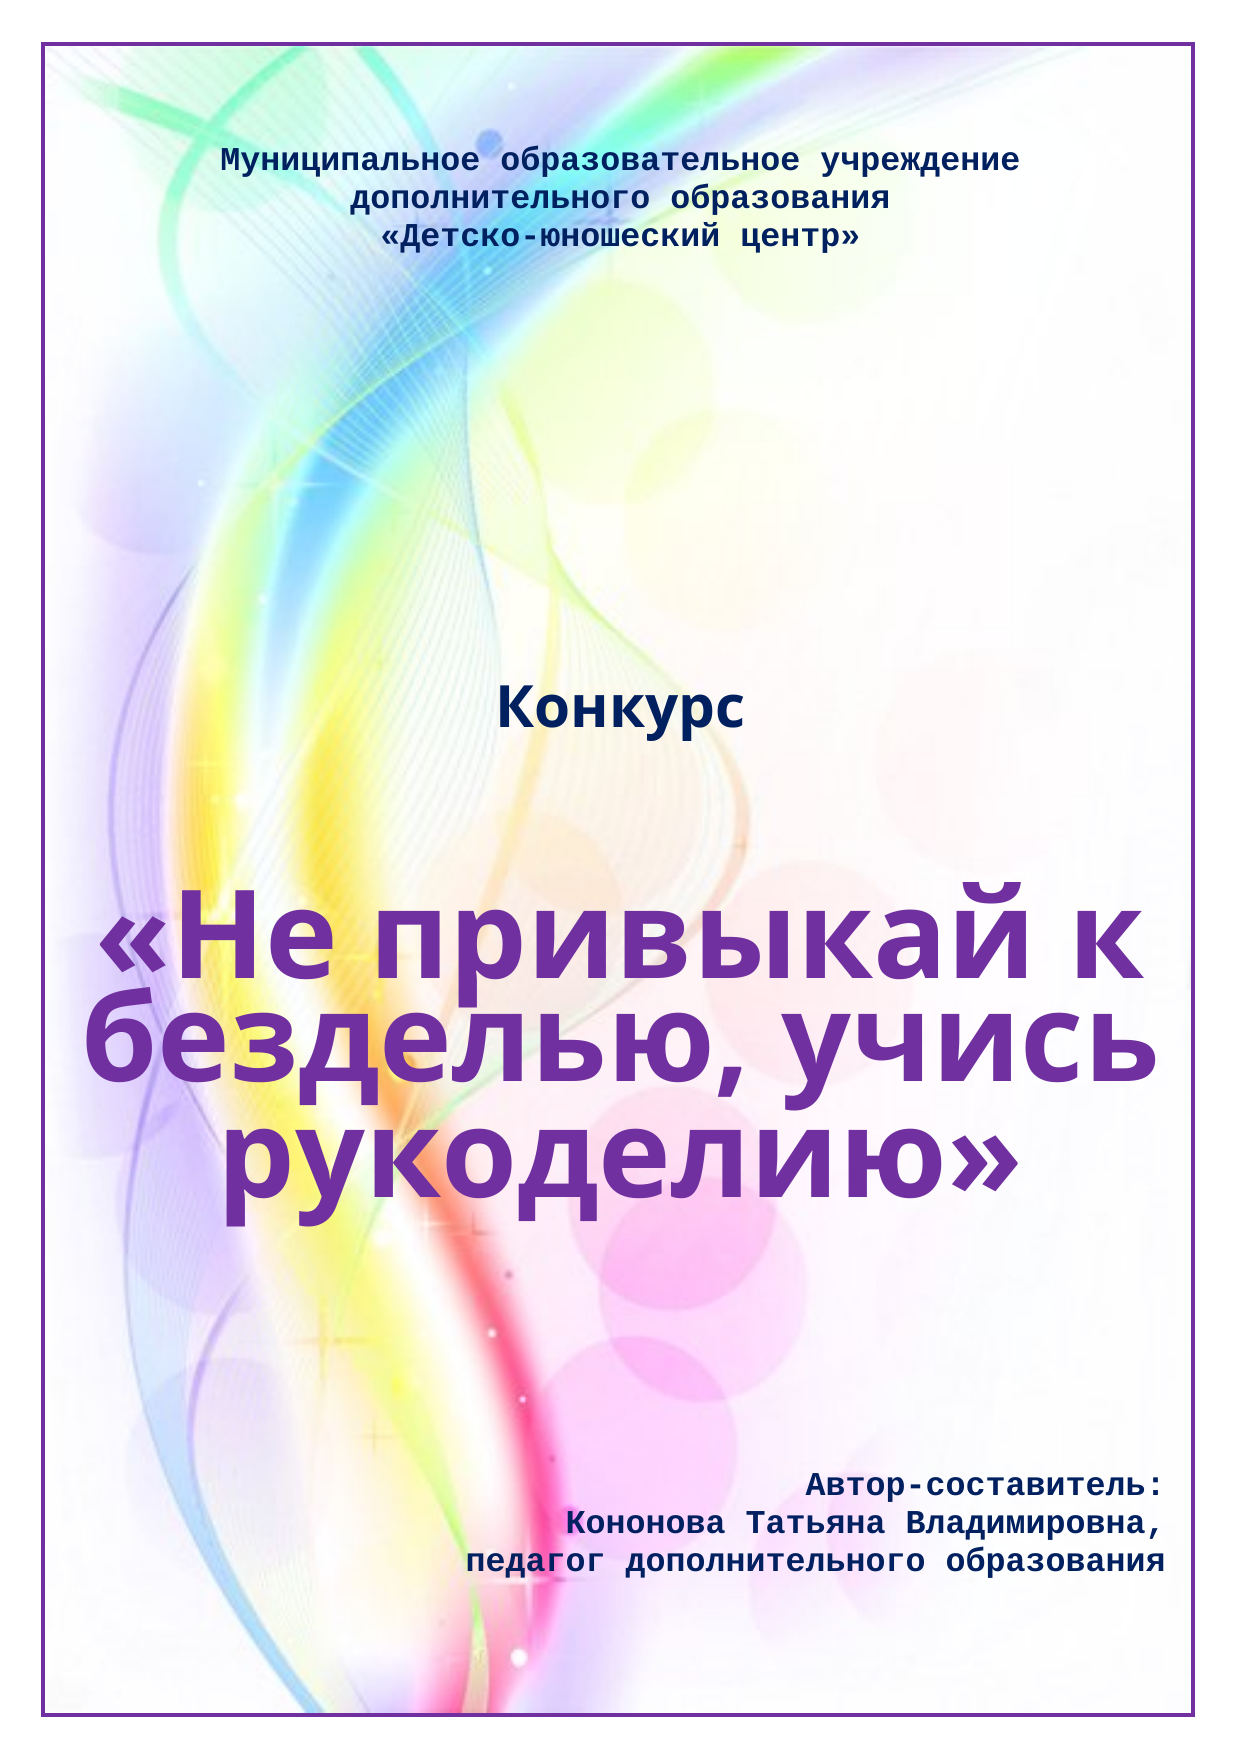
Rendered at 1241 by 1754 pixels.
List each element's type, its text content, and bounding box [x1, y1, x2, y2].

text Муниципальное образовательное учреждение дополнительного образования [75, 143, 1165, 219]
picture [45, 46, 1191, 1713]
text Конкурс [75, 665, 1165, 745]
text «Детско-юношеский центр» [75, 219, 1165, 257]
text «Не привыкай к безделью, учись рукоделию» [75, 887, 1165, 1233]
text Кононова Татьяна Владимировна, [75, 1506, 1165, 1543]
text Автор-составитель: [75, 1468, 1165, 1506]
text педагог дополнительного образования [75, 1543, 1165, 1581]
